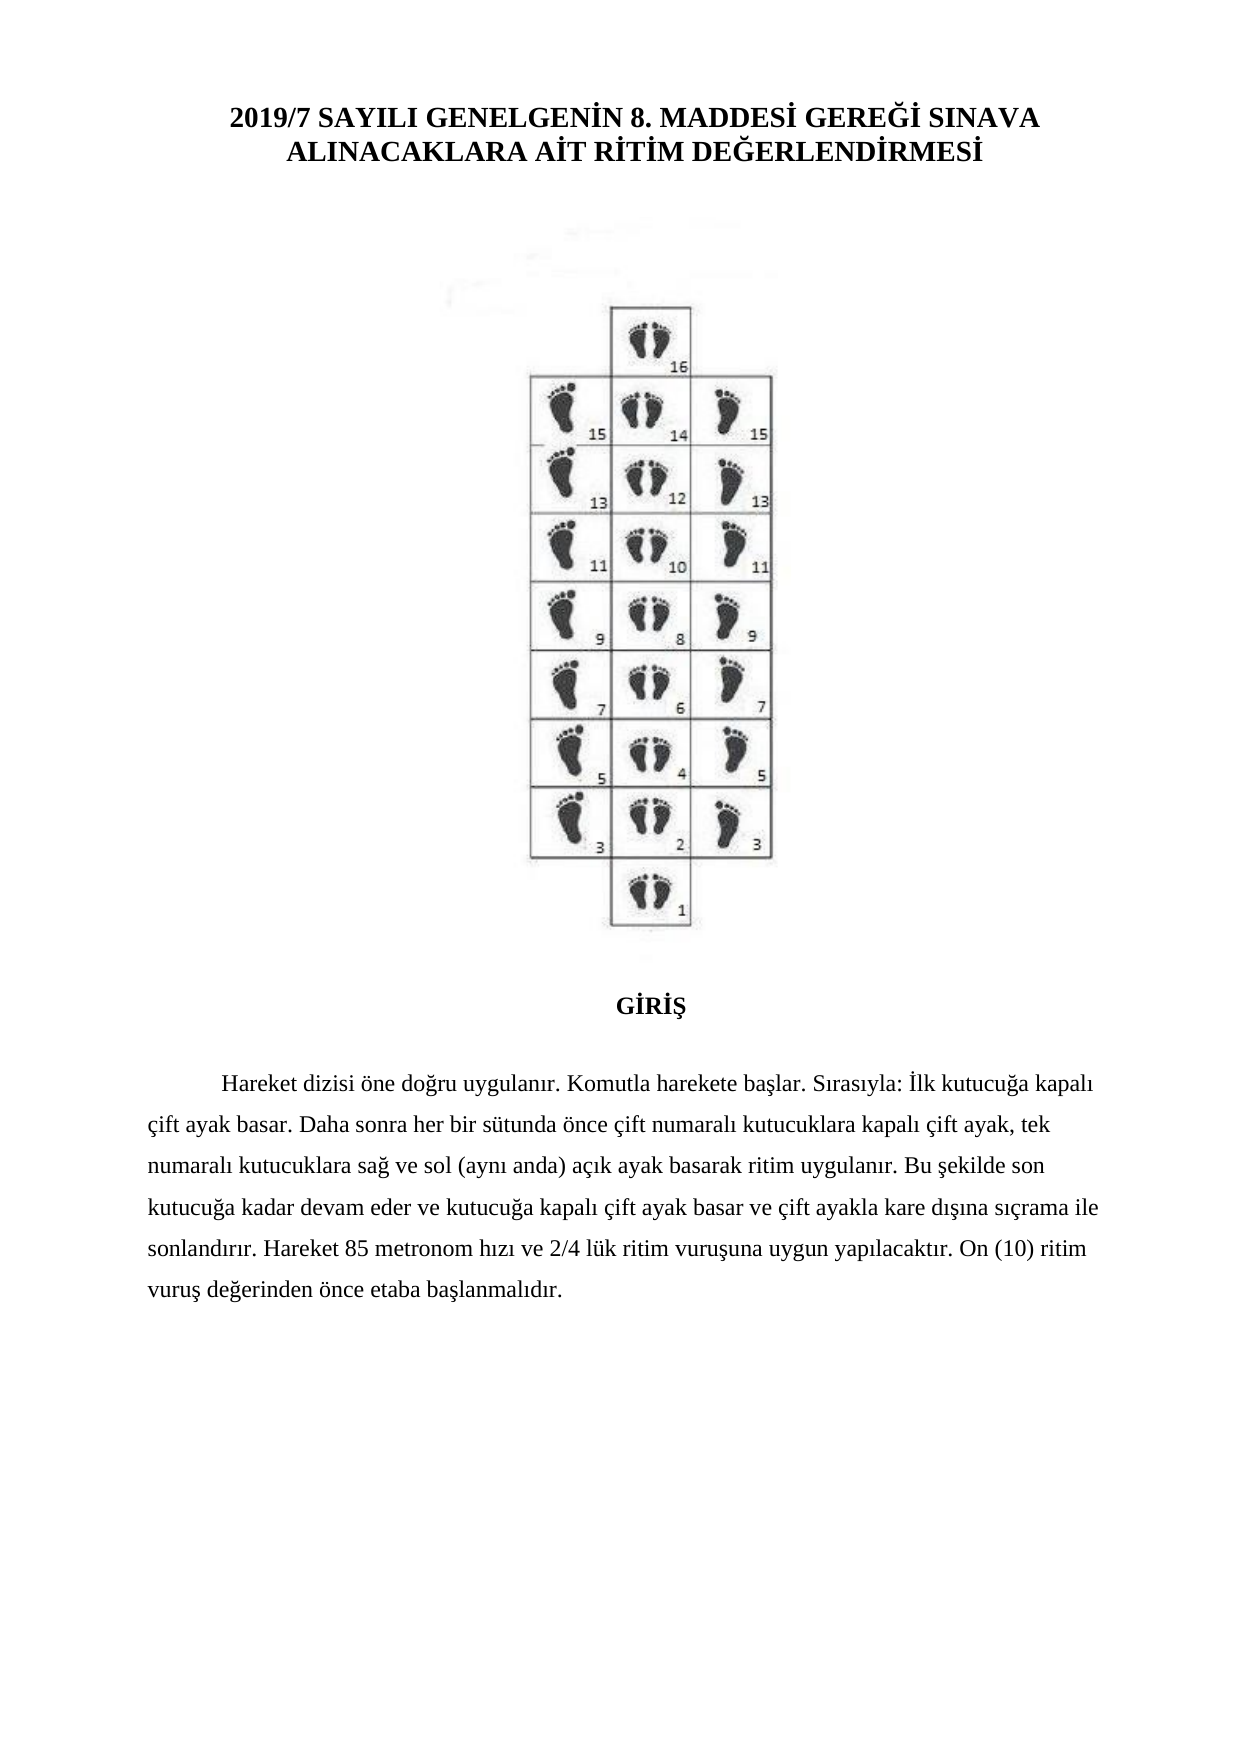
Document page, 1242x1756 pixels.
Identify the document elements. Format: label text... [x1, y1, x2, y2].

text Hareket dizisi öne doğru uygulanır. Komutla harekete başlar. Sırasıyla: İlk kutucuğa kapalı çift ayak basar. Daha sonra her bir sütunda önce çift numaralı kutucuklara kapalı çift ayak, tek numaralı kutucuklara sağ ve sol (aynı anda) açık ayak basarak ritim uygulanır. Bu şekilde son kutucuğa kadar devam eder ve kutucuğa kapalı çift ayak basar ve çift ayakla kare dışına sıçrama ile sonlandırır. Hareket 85 metronom hızı ve 2/4 lük ritim vuruşuna uygun yapılacaktır. On (10) ritim vuruş değerinden önce etaba başlanmalıdır. [147, 1069, 1123, 1303]
text 2019/7 SAYILI GENELGENİN 8. MADDESİ GEREĞİ SINAVA ALINACAKLARA AİT RİTİM DEĞERLENDİRMESİ [229, 101, 1042, 167]
text GİRİŞ [85, 991, 1217, 1020]
picture [439, 217, 792, 963]
